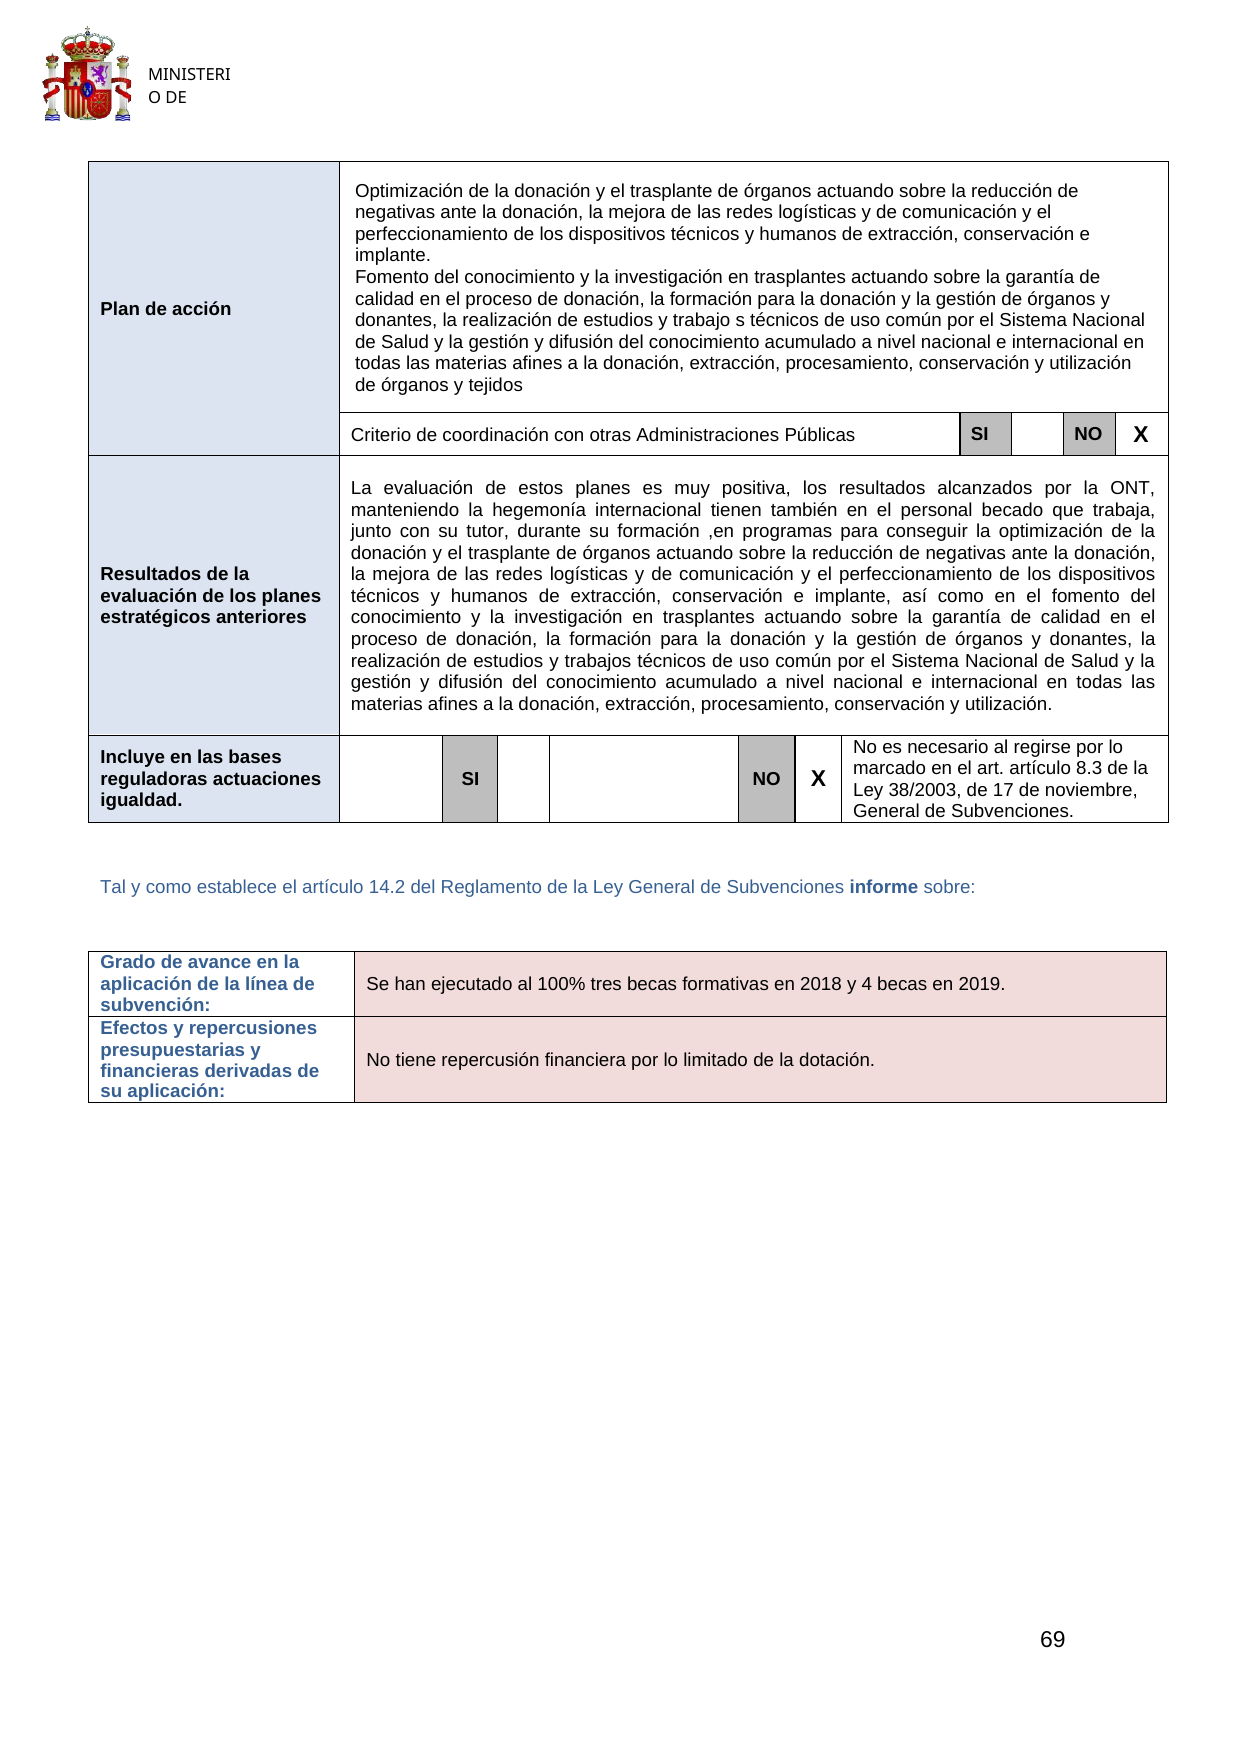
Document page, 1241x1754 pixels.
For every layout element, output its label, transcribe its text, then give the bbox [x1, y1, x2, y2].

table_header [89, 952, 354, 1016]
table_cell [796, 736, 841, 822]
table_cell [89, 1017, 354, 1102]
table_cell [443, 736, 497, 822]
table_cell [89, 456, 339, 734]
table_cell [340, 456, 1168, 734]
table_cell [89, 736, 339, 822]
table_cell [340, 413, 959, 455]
picture [42, 26, 132, 121]
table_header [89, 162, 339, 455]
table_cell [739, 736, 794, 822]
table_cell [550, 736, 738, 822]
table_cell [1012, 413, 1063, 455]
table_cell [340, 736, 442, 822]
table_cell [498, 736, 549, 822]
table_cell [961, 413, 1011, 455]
text Tal y como establece el artículo 14.2 del Reglamento de la Ley General de Subvenciones informe sobre: [100, 876, 1240, 897]
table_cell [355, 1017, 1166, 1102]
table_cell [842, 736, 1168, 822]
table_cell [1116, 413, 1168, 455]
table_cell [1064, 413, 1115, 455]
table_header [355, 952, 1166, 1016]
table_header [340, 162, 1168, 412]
